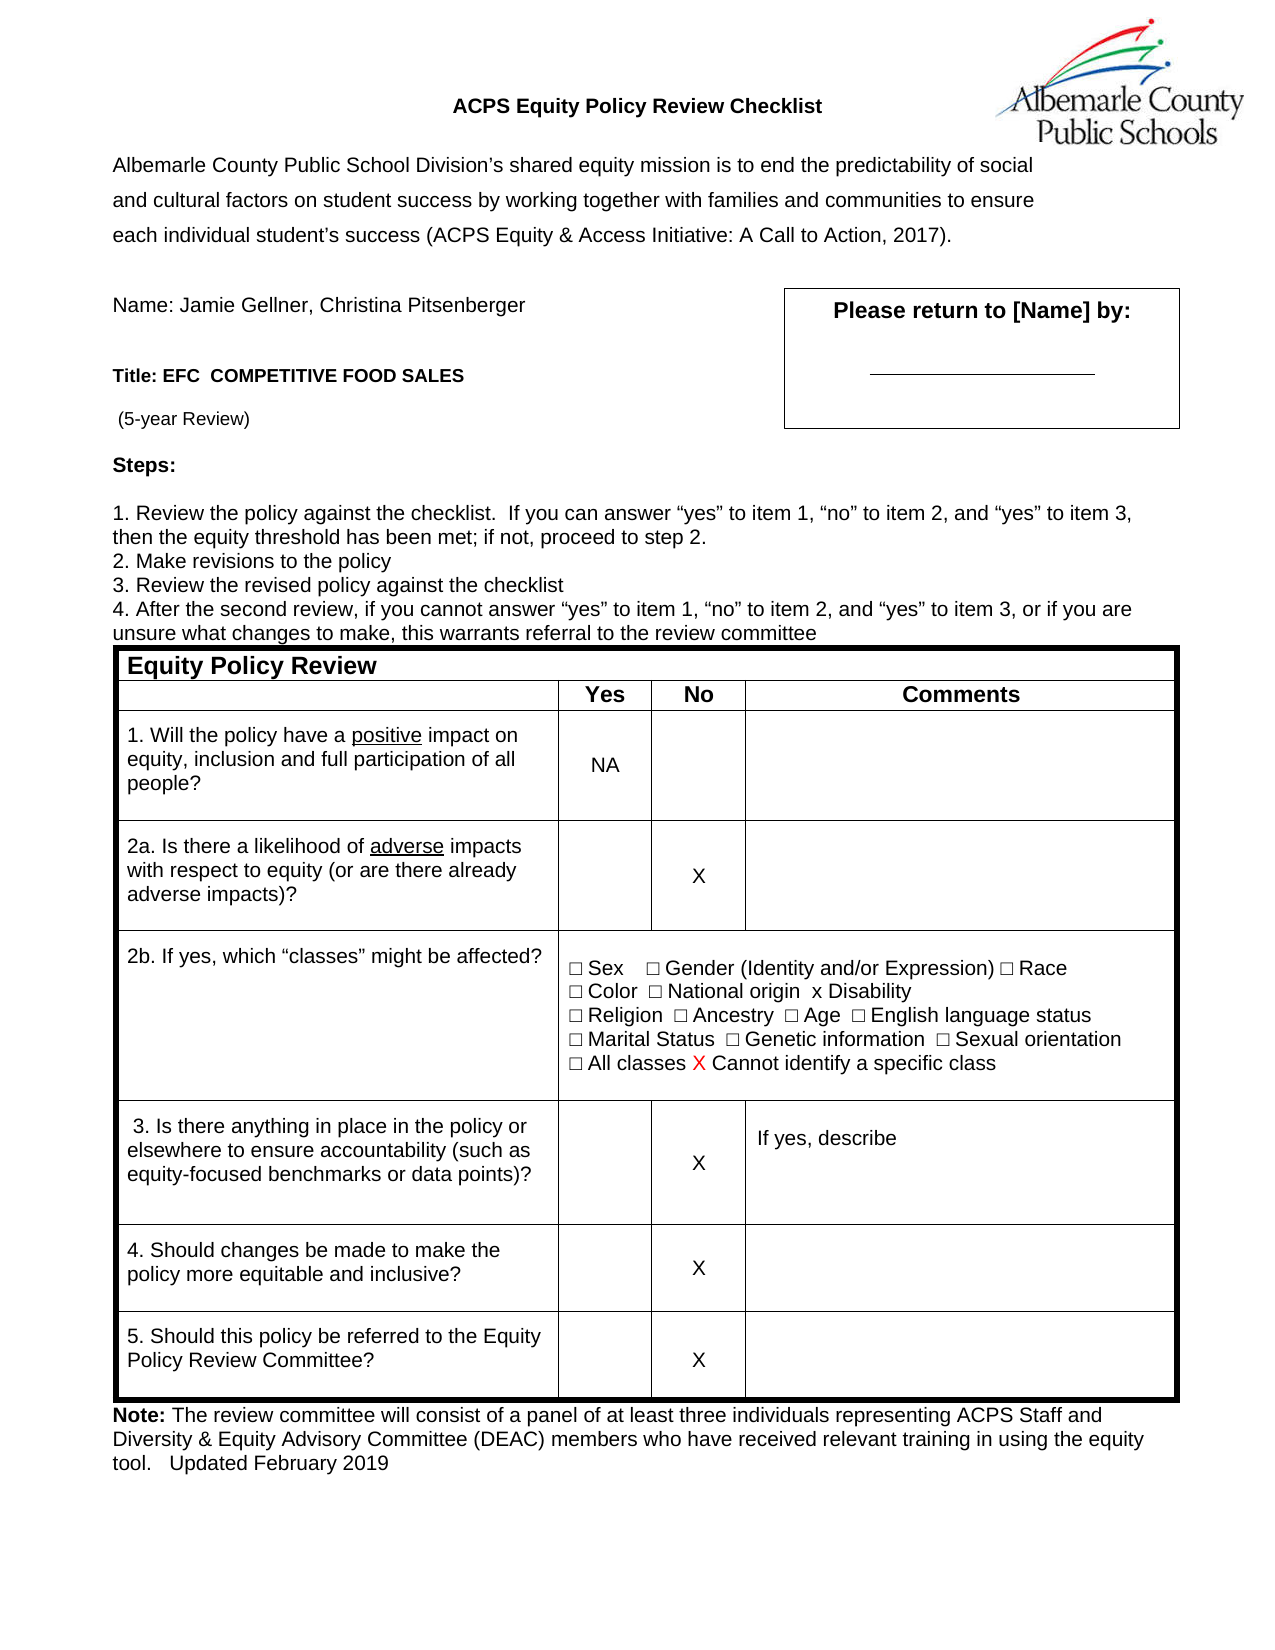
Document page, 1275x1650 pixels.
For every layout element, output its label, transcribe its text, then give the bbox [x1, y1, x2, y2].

table_cell [119, 681, 558, 709]
table_cell X [652, 1101, 745, 1224]
table_cell X [652, 1225, 745, 1311]
text Note: The review committee will consist of a panel of at least three individuals representing ACPS Staff and Diversity & Equity Advisory Committee (DEAC) members who have received relevant training in using the equity tool. Updated February 2019 [112, 1403, 1162, 1475]
table_cell Yes [559, 681, 651, 709]
table_cell Comments [746, 681, 1174, 709]
table_cell [559, 1101, 651, 1224]
text Steps: [112, 453, 1162, 477]
table_cell X [652, 1312, 745, 1397]
text 3. Review the revised policy against the checklist [112, 573, 1162, 597]
table_cell If yes, describe [746, 1101, 1174, 1224]
table_cell 1. Will the policy have a positive impact on equity, inclusion and full participation of all people? [119, 711, 558, 820]
table_header Equity Policy Review [119, 651, 1174, 680]
table_cell [559, 1312, 651, 1397]
picture [995, 17, 1244, 146]
table_cell 4. Should changes be made to make the policy more equitable and inclusive? [119, 1225, 558, 1311]
table_cell [652, 711, 745, 820]
table_cell 2b. If yes, which “classes” might be affected? [119, 931, 558, 1100]
text Name: Jamie Gellner, Christina Pitsenberger [112, 292, 784, 316]
table_cell [559, 821, 651, 930]
table_cell 3. Is there anything in place in the policy or elsewhere to ensure accountability (such as equity-focused benchmarks or data points)? [119, 1101, 558, 1224]
text (5-year Review) [112, 407, 784, 429]
table_cell [559, 1225, 651, 1311]
table_cell No [652, 681, 745, 709]
table_cell NA [559, 711, 651, 820]
table_cell X [652, 821, 745, 930]
title Title: EFC COMPETITIVE FOOD SALES [112, 364, 784, 386]
text 2. Make revisions to the policy [112, 549, 1162, 573]
table_cell [746, 1225, 1174, 1311]
table_cell □ Sex □ Gender (Identity and/or Expression) □ Race □ Color □ National origin x Disability □ Religion □ Ancestry □ Age □ English language status □ Marital Status □ Genetic information □ Sexual orientation □ All classes X Cannot identify a specific class [559, 931, 1174, 1100]
table_cell [746, 821, 1174, 930]
text 1. Review the policy against the checklist. If you can answer “yes” to item 1, “no” to item 2, and “yes” to item 3, then the equity threshold has been met; if not, proceed to step 2. [112, 501, 1162, 549]
table_cell 5. Should this policy be referred to the Equity Policy Review Committee? [119, 1312, 558, 1397]
table_cell 2a. Is there a likelihood of adverse impacts with respect to equity (or are there already adverse impacts)? [119, 821, 558, 930]
text ACPS Equity Policy Review Checklist [112, 94, 1162, 118]
text Albemarle County Public School Division’s shared equity mission is to end the predictability of social and cultural factors on student success by working together with families and communities to ensure each individual student’s success (ACPS Equity & Access Initiative: A Call to Action, 2017). [112, 142, 1053, 247]
table_cell [746, 711, 1174, 820]
table_cell [746, 1312, 1174, 1397]
text 4. After the second review, if you cannot answer “yes” to item 1, “no” to item 2, and “yes” to item 3, or if you are unsure what changes to make, this warrants referral to the review committee [112, 597, 1162, 645]
